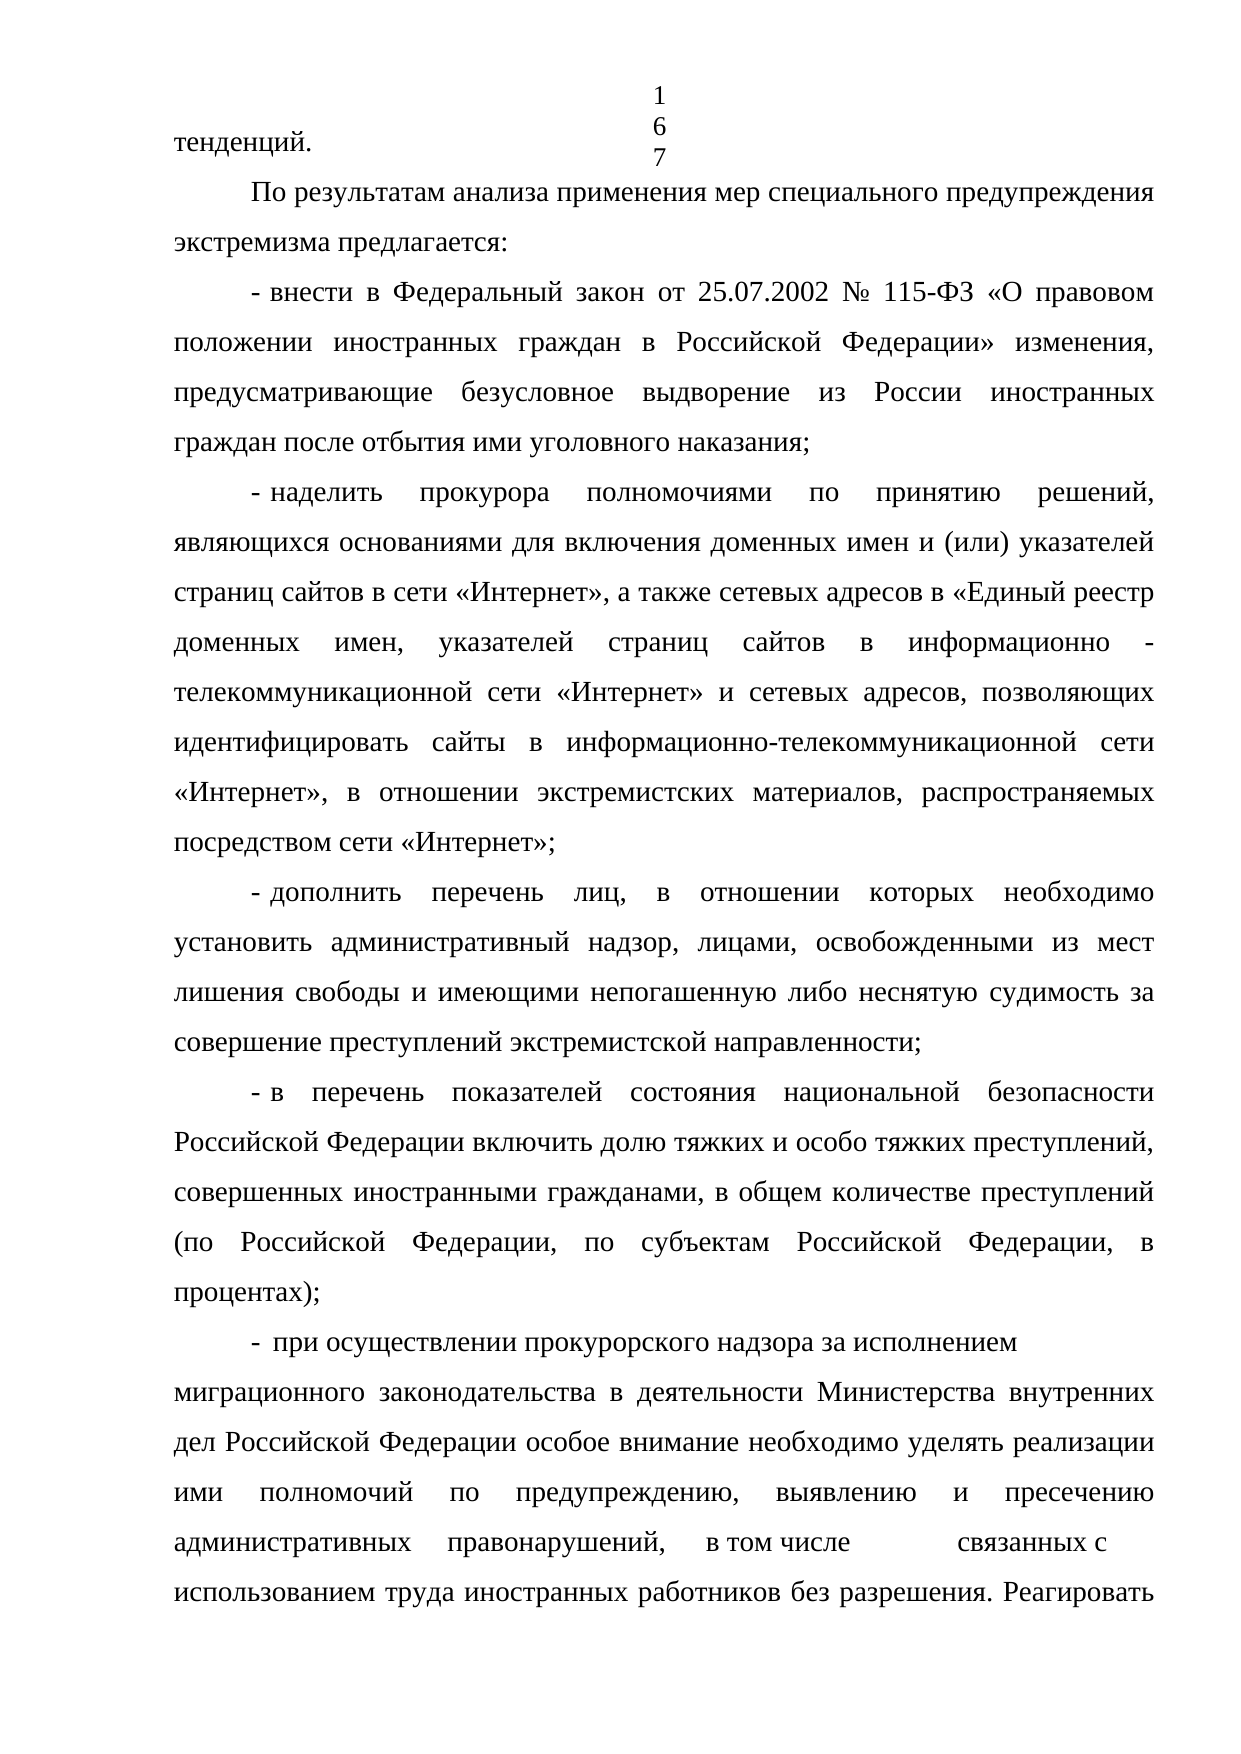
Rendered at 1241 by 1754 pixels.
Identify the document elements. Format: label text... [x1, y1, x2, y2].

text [173, 1561, 1155, 1611]
list дополнить перечень лиц, в отношении которых необходимо установить административный надзор, лицами, освобожденными из мест лишения свободы и имеющими непогашенную либо неснятую судимость за совершение преступлений экстремистской направленности; [173, 861, 1155, 1061]
list при осуществлении прокурорского надзора за исполнением [173, 1311, 1155, 1361]
list внести в Федеральный закон от 25.07.2002 № 115-ФЗ «О правовом положении иностранных граждан в Российской Федерации» изменения, предусматривающие безусловное выдворение из России иностранных граждан после отбытия ими уголовного наказания; [173, 261, 1155, 461]
list в перечень показателей состояния национальной безопасности Российской Федерации включить долю тяжких и особо тяжких преступлений, совершенных иностранными гражданами, в общем количестве преступлений (по Российской Федерации, по субъектам Российской Федерации, в процентах); [173, 1061, 1155, 1311]
text По результатам анализа применения мер специального предупреждения экстремизма предлагается: [173, 161, 1155, 261]
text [173, 111, 1155, 161]
list наделить прокурора полномочиями по принятию решений, являющихся основаниями для включения доменных имен и (или) указателей страниц сайтов в сети «Интернет», а также сетевых адресов в «Единый реестр доменных имен, указателей страниц сайтов в информационно - телекоммуникационной сети «Интернет» и сетевых адресов, позволяющих идентифицировать сайты в информационно-телекоммуникационной сети «Интернет», в отношении экстремистских материалов, распространяемых посредством сети «Интернет»; [173, 461, 1155, 861]
text миграционного законодательства в деятельности Министерства внутренних дел Российской Федерации особое внимание необходимо уделять реализации ими полномочий по предупреждению, выявлению и пресечению административных правонарушений, в том числе связанных с [173, 1361, 1155, 1561]
